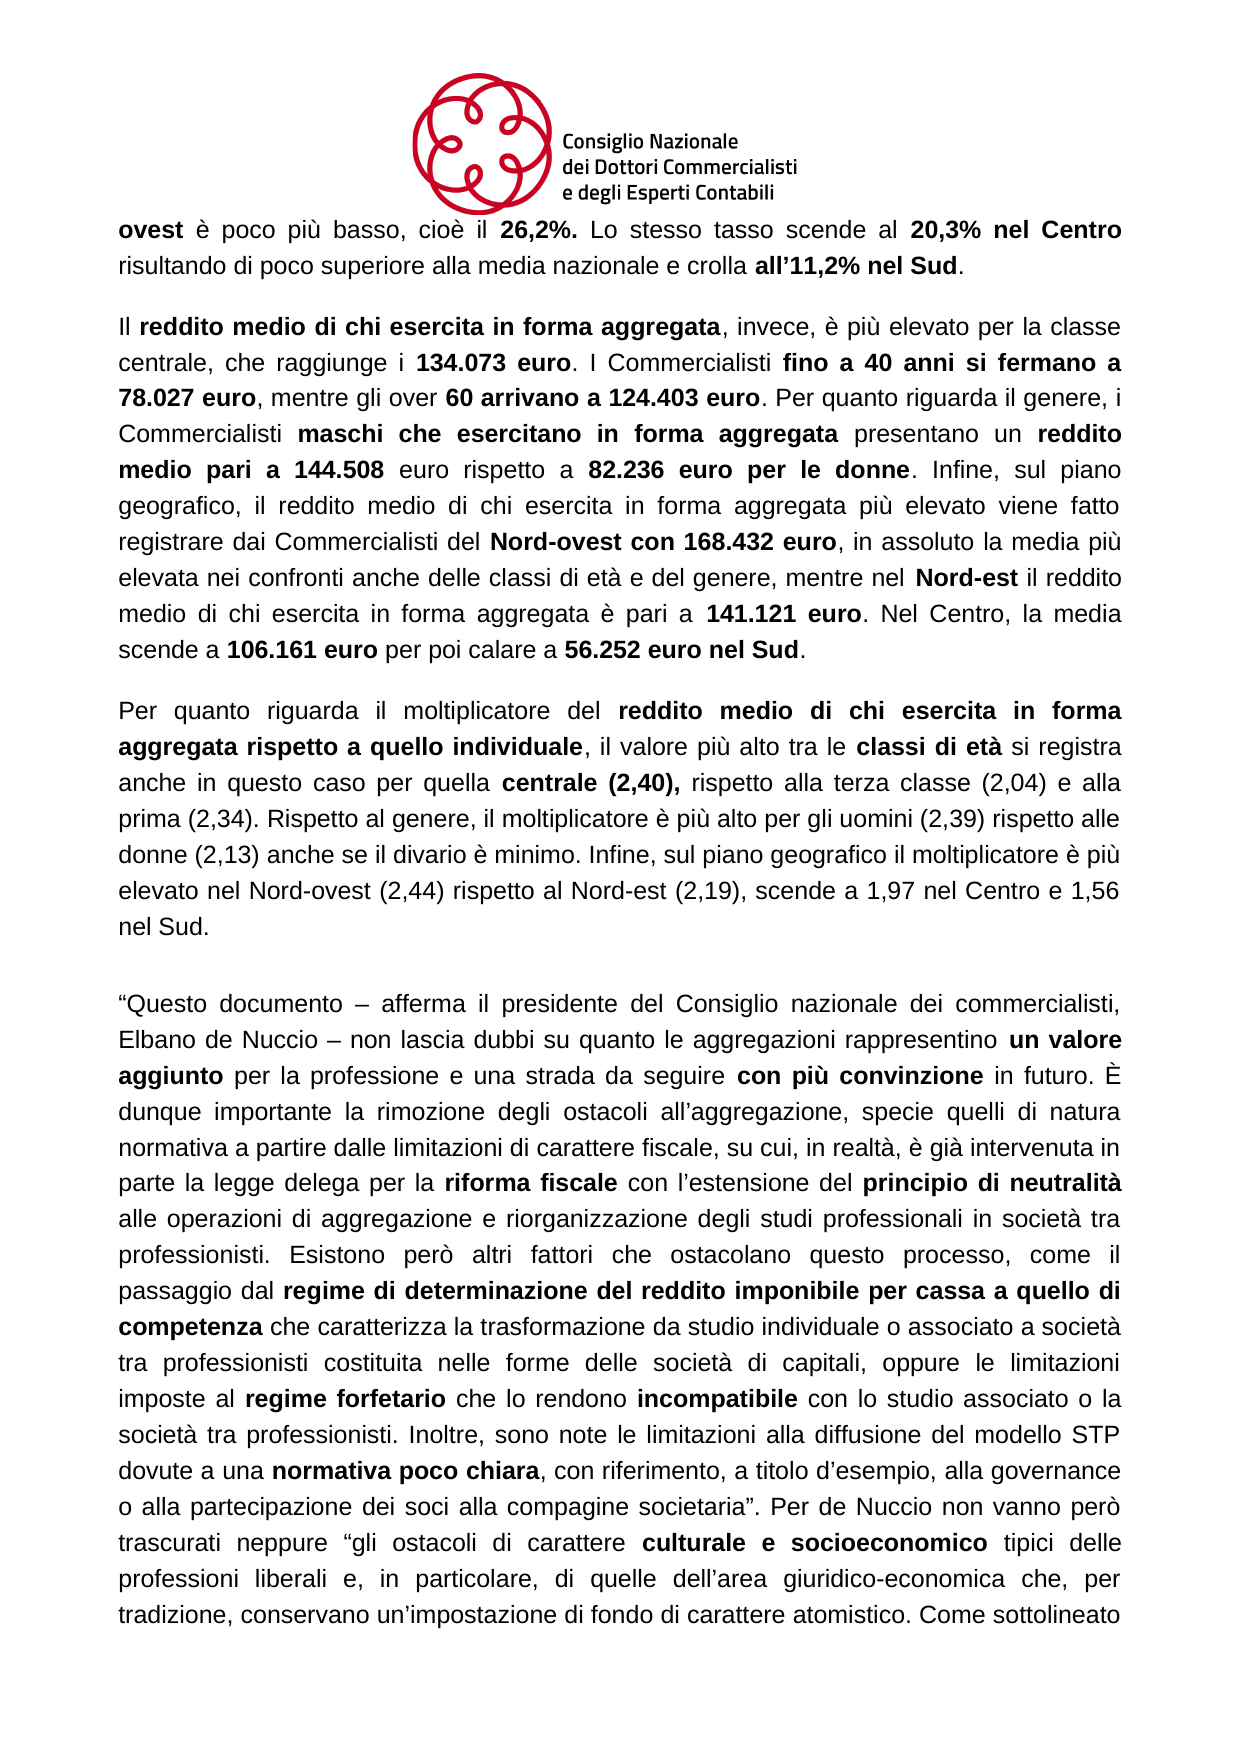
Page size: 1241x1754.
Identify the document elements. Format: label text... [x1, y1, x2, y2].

picture [412, 73, 828, 215]
text Per quanto riguarda il moltiplicatore del reddito medio di chi esercita in forma aggregata rispetto a quello individuale, il valore più alto tra le classi di età si registra anche in questo caso per quella centrale (2,40), rispetto alla terza classe (2,04) e alla prima (2,34). Rispetto al genere, il moltiplicatore è più alto per gli uomini (2,39) rispetto alle donne (2,13) anche se il divario è minimo. Infine, sul piano geografico il moltiplicatore è più elevato nel Nord-ovest (2,44) rispetto al Nord-est (2,19), scende a 1,97 nel Centro e 1,56 nel Sud. [118, 696, 1122, 940]
text Il reddito medio di chi esercita in forma aggregata, invece, è più elevato per la classe centrale, che raggiunge i 134.073 euro. I Commercialisti fino a 40 anni si fermano a 78.027 euro, mentre gli over 60 arrivano a 124.403 euro. Per quanto riguarda il genere, i Commercialisti maschi che esercitano in forma aggregata presentano un reddito medio pari a 144.508 euro rispetto a 82.236 euro per le donne. Infine, sul piano geografico, il reddito medio di chi esercita in forma aggregata più elevato viene fatto registrare dai Commercialisti del Nord-ovest con 168.432 euro, in assoluto la media più elevata nei confronti anche delle classi di età e del genere, mentre nel Nord-est il reddito medio di chi esercita in forma aggregata è pari a 141.121 euro. Nel Centro, la media scende a 106.161 euro per poi calare a 56.252 euro nel Sud. [118, 312, 1122, 664]
